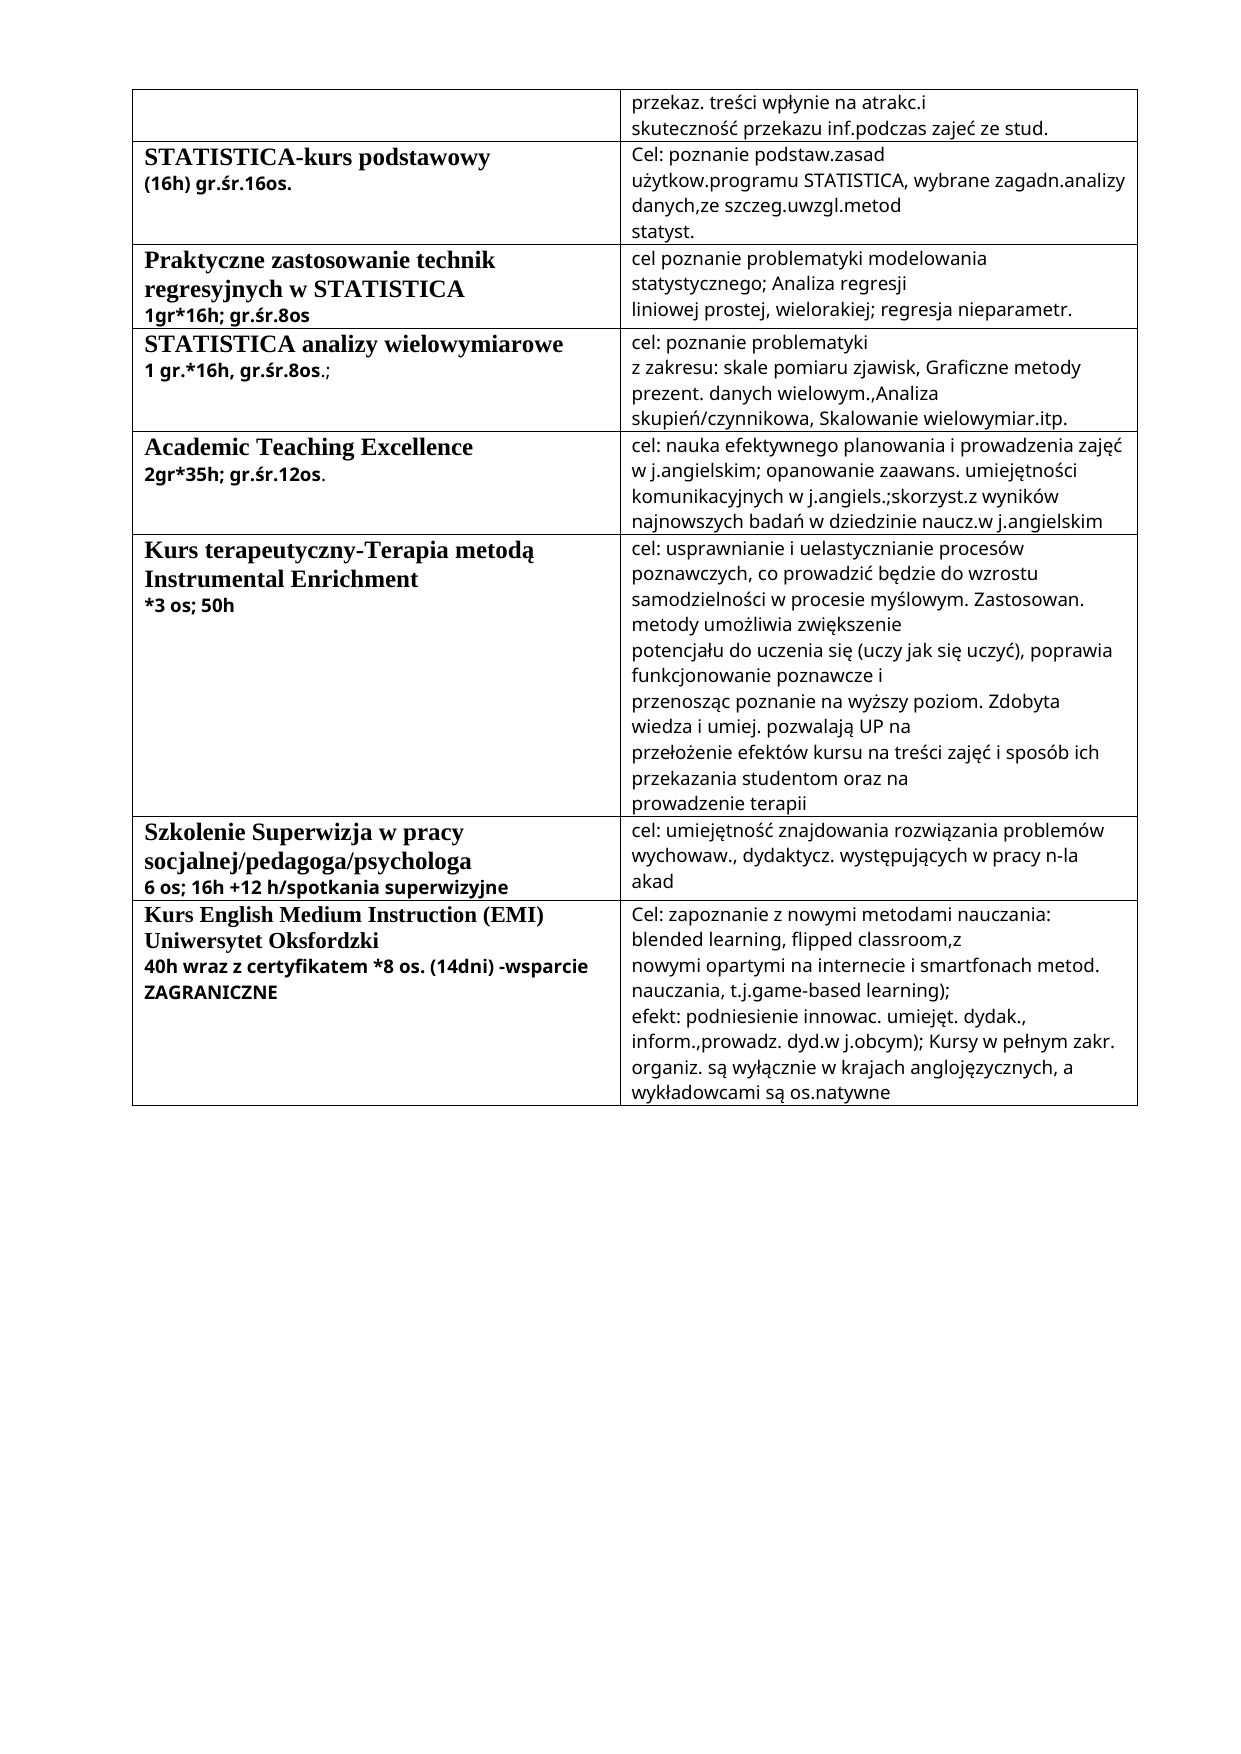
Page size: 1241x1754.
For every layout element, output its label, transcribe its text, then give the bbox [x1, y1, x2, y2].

table_cell cel: usprawnianie i uelastycznianie procesów poznawczych, co prowadzić będzie do wzrostu samodzielności w procesie myślowym. Zastosowan. metody umożliwia zwiększenie potencjału do uczenia się (uczy jak się uczyć), poprawia funkcjonowanie poznawcze i przenosząc poznanie na wyższy poziom. Zdobyta wiedza i umiej. pozwalają UP na przełożenie efektów kursu na treści zajęć i sposób ich przekazania studentom oraz na prowadzenie terapii [621, 535, 1137, 816]
table_cell cel: nauka efektywnego planowania i prowadzenia zajęć w j.angielskim; opanowanie zaawans. umiejętności komunikacyjnych w j.angiels.;skorzyst.z wyników najnowszych badań w dziedzinie naucz.w j.angielskim [621, 432, 1137, 534]
table_cell Kurs terapeutyczny-Terapia metodą Instrumental Enrichment *3 os; 50h [133, 535, 620, 816]
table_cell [133, 90, 620, 141]
table_cell STATISTICA analizy wielowymiarowe 1 gr.*16h, gr.śr.8os.; [133, 329, 620, 431]
table_cell cel: poznanie problematyki z zakresu: skale pomiaru zjawisk, Graficzne metody prezent. danych wielowym.,Analiza skupień/czynnikowa, Skalowanie wielowymiar.itp. [621, 329, 1137, 431]
table_cell Academic Teaching Excellence 2gr*35h; gr.śr.12os. [133, 432, 620, 534]
table_cell cel poznanie problematyki modelowania statystycznego; Analiza regresji liniowej prostej, wielorakiej; regresja nieparametr. [621, 245, 1137, 328]
table_cell Cel: poznanie podstaw.zasad użytkow.programu STATISTICA, wybrane zagadn.analizy danych,ze szczeg.uwzgl.metod statyst. [621, 142, 1137, 244]
table_cell Szkolenie Superwizja w pracy socjalnej/pedagoga/psychologa 6 os; 16h +12 h/spotkania superwizyjne [133, 817, 620, 900]
table_cell Kurs English Medium Instruction (EMI) Uniwersytet Oksfordzki 40h wraz z certyfikatem *8 os. (14dni) -wsparcie ZAGRANICZNE [133, 901, 620, 1105]
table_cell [621, 90, 1137, 141]
table_cell cel: umiejętność znajdowania rozwiązania problemów wychowaw., dydaktycz. występujących w pracy n-la akad [621, 817, 1137, 900]
table_cell Cel: zapoznanie z nowymi metodami nauczania: blended learning, flipped classroom,z nowymi opartymi na internecie i smartfonach metod. nauczania, t.j.game-based learning); efekt: podniesienie innowac. umiejęt. dydak., inform.,prowadz. dyd.w j.obcym); Kursy w pełnym zakr. organiz. są wyłącznie w krajach anglojęzycznych, a wykładowcami są os.natywne [621, 901, 1137, 1105]
table_cell STATISTICA-kurs podstawowy (16h) gr.śr.16os. [133, 142, 620, 244]
table_cell Praktyczne zastosowanie technik regresyjnych w STATISTICA 1gr*16h; gr.śr.8os [133, 245, 620, 328]
